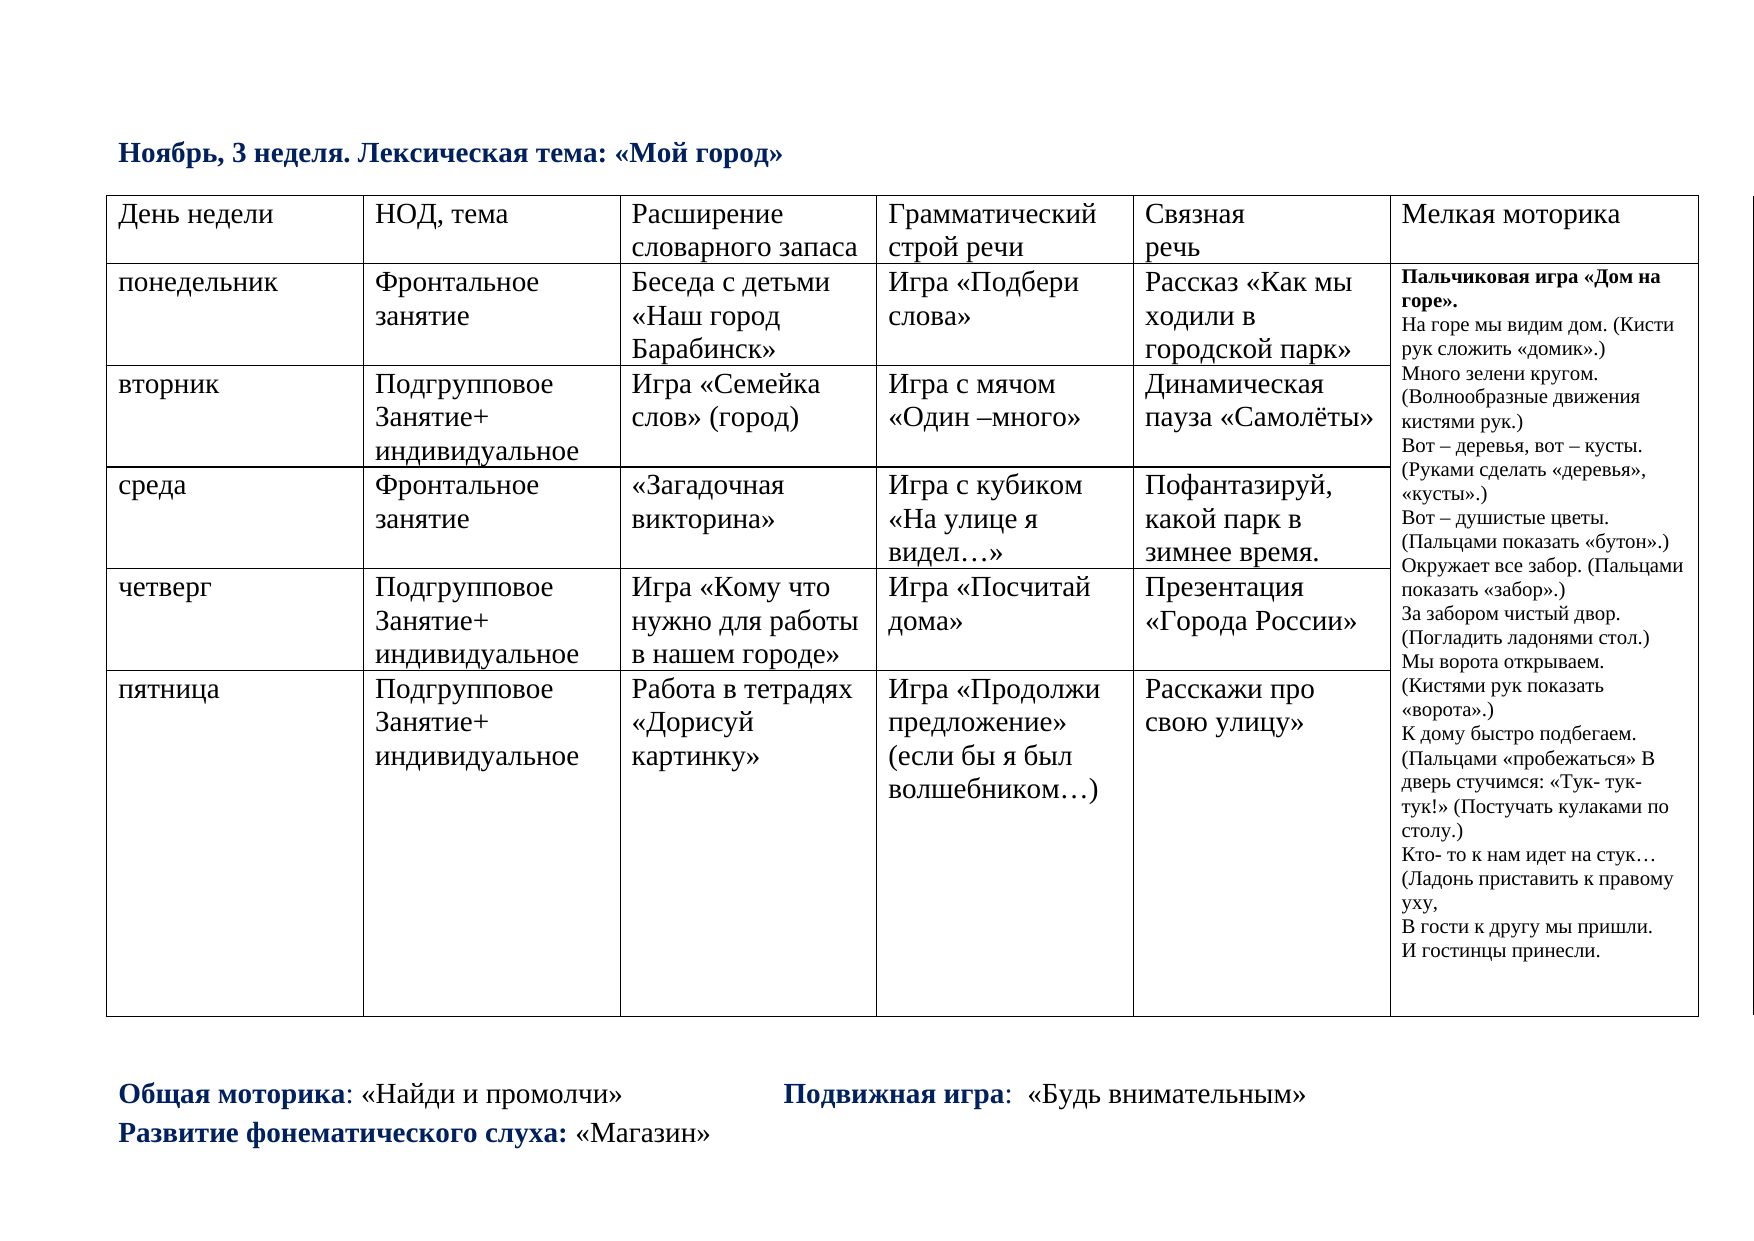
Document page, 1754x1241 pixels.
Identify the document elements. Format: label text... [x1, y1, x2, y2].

table_cell Игра с кубиком «На улице я видел…» [877, 468, 1133, 568]
table_cell Фронтальное занятие [364, 264, 620, 365]
table_header Расширение словарного запаса [621, 196, 876, 263]
table_cell Работа в тетрадях «Дорисуй картинку» [621, 671, 876, 1016]
table_cell понедельник [107, 264, 363, 365]
table_cell Игра «Семейка слов» (город) [621, 366, 876, 466]
table_cell Подгрупповое Занятие+ индивидуальное [364, 671, 620, 1016]
table_cell Презентация «Города России» [1134, 569, 1390, 670]
table_header Мелкая моторика [1391, 196, 1698, 263]
table_header Связная речь [1134, 196, 1390, 263]
table_cell Подгрупповое Занятие+ индивидуальное [364, 569, 620, 670]
text Ноябрь, 3 неделя. Лексическая тема: «Мой город» [118, 136, 1536, 169]
table_header День недели [107, 196, 363, 263]
table_cell Игра с мячом «Один –много» [877, 366, 1133, 466]
table_cell «Загадочная викторина» [621, 468, 876, 568]
table_cell Пофантазируй, какой парк в зимнее время. [1134, 468, 1390, 568]
table_cell пятница [107, 671, 363, 1016]
table_cell Игра «Кому что нужно для работы в нашем городе» [621, 569, 876, 670]
table_cell Беседа с детьми «Наш город Барабинск» [621, 264, 876, 365]
table_cell Фронтальное занятие [364, 468, 620, 568]
table_cell Расскажи про свою улицу» [1134, 671, 1390, 1016]
table_cell Рассказ «Как мы ходили в городской парк» [1134, 264, 1390, 365]
table_cell Динамическая пауза «Самолёты» [1134, 366, 1390, 466]
table_cell Игра «Продолжи предложение» (если бы я был волшебником…) [877, 671, 1133, 1016]
table_header Грамматический строй речи [877, 196, 1133, 263]
table_header НОД, тема [364, 196, 620, 263]
table_cell четверг [107, 569, 363, 670]
table_cell Пальчиковая игра «Дом на горе». На горе мы видим дом. (Кисти рук сложить «домик».) Много зелени кругом. (Волнообразные движения кистями рук.) Вот – деревья, вот – кусты. (Руками сделать «деревья», «кусты».) Вот – душистые цветы. (Пальцами показать «бутон».) Окружает все забор. (Пальцами показать «забор».) За забором чистый двор. (Погладить ладонями стол.) Мы ворота открываем. (Кистями рук показать «ворота».) К дому быстро подбегаем. (Пальцами «пробежаться» В дверь стучимся: «Тук- тук- тук!» (Постучать кулаками по столу.) Кто- то к нам идет на стук… (Ладонь приставить к правому уху, В гости к другу мы пришли. И гостинцы принесли. [1391, 264, 1698, 1016]
table_cell Игра «Подбери слова» [877, 264, 1133, 365]
table_header [1699, 195, 1754, 1016]
table_cell среда [107, 468, 363, 568]
text Общая моторика: «Найди и промолчи» Подвижная игра: «Будь внимательным» Развитие фонематического слуха: «Магазин» [118, 1077, 1536, 1149]
table_cell Игра «Посчитай дома» [877, 569, 1133, 670]
table_cell вторник [107, 366, 363, 466]
table_cell Подгрупповое Занятие+ индивидуальное [364, 366, 620, 466]
